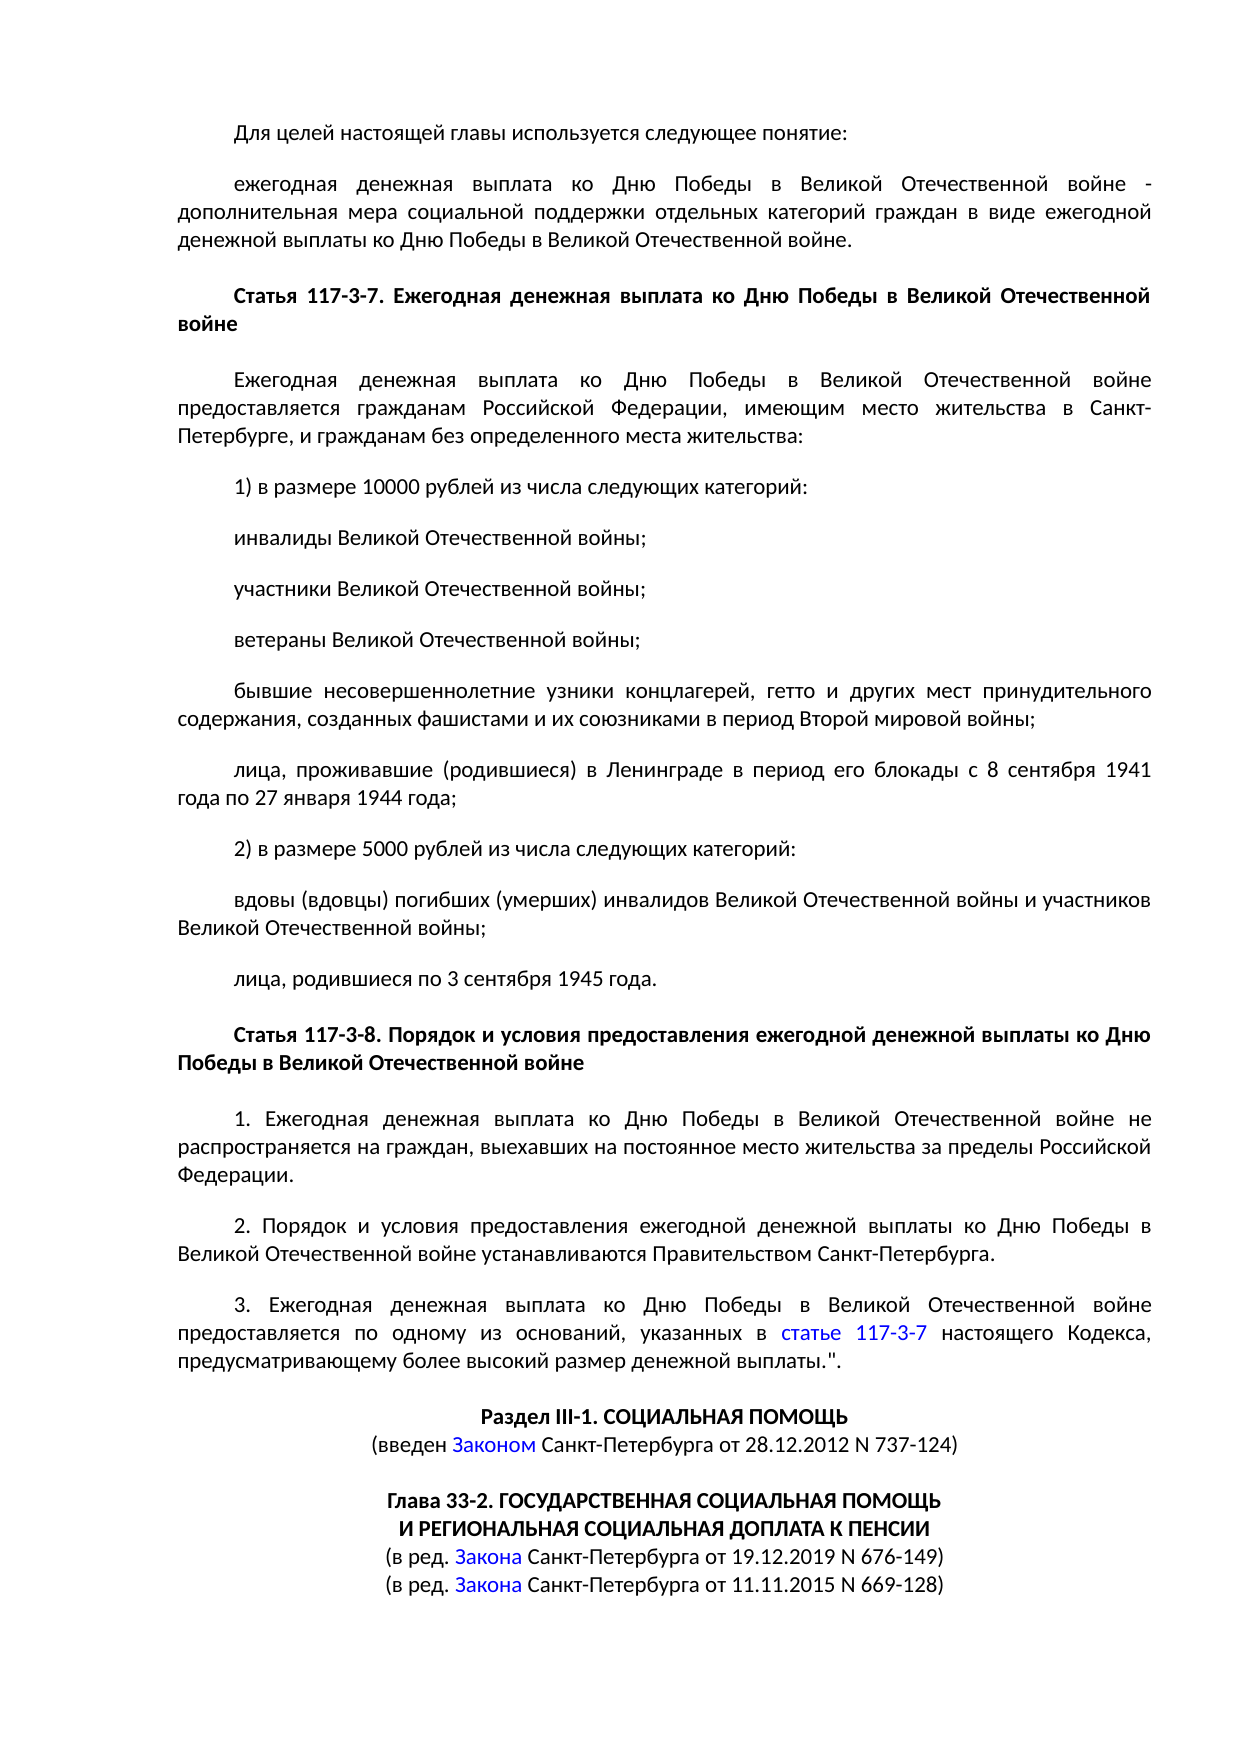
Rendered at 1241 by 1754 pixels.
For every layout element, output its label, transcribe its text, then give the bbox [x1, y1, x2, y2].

title Раздел III-1. СОЦИАЛЬНАЯ ПОМОЩЬ [177, 1402, 1152, 1430]
text Для целей настоящей главы используется следующее понятие: [177, 118, 1152, 146]
text Ежегодная денежная выплата ко Дню Победы в Великой Отечественной войне предоставляется гражданам Российской Федерации, имеющим место жительства в Санкт-Петербурге, и гражданам без определенного места жительства: [177, 365, 1152, 449]
text 3. Ежегодная денежная выплата ко Дню Победы в Великой Отечественной войне предоставляется по одному из оснований, указанных в статье 117-3-7 настоящего Кодекса, предусматривающему более высокий размер денежной выплаты.". [177, 1290, 1152, 1374]
text инвалиды Великой Отечественной войны; [177, 523, 1152, 551]
text лица, проживавшие (родившиеся) в Ленинграде в период его блокады с 8 сентября 1941 года по 27 января 1944 года; [177, 755, 1152, 811]
text (в ред. Закона Санкт-Петербурга от 19.12.2019 N 676-149) [177, 1542, 1152, 1570]
text ветераны Великой Отечественной войны; [177, 625, 1152, 653]
text вдовы (вдовцы) погибших (умерших) инвалидов Великой Отечественной войны и участников Великой Отечественной войны; [177, 885, 1152, 941]
text участники Великой Отечественной войны; [177, 574, 1152, 602]
title Глава 33-2. ГОСУДАРСТВЕННАЯ СОЦИАЛЬНАЯ ПОМОЩЬ [177, 1486, 1152, 1514]
text 1) в размере 10000 рублей из числа следующих категорий: [177, 472, 1152, 500]
text (в ред. Закона Санкт-Петербурга от 11.11.2015 N 669-128) [177, 1570, 1152, 1598]
text бывшие несовершеннолетние узники концлагерей, гетто и других мест принудительного содержания, созданных фашистами и их союзниками в период Второй мировой войны; [177, 676, 1152, 732]
text 2) в размере 5000 рублей из числа следующих категорий: [177, 834, 1152, 862]
text 1. Ежегодная денежная выплата ко Дню Победы в Великой Отечественной войне не распространяется на граждан, выехавших на постоянное место жительства за пределы Российской Федерации. [177, 1104, 1152, 1188]
title И РЕГИОНАЛЬНАЯ СОЦИАЛЬНАЯ ДОПЛАТА К ПЕНСИИ [177, 1514, 1152, 1542]
title Статья 117-3-7. Ежегодная денежная выплата ко Дню Победы в Великой Отечественной войне [177, 281, 1152, 337]
text лица, родившиеся по 3 сентября 1945 года. [177, 964, 1152, 992]
text ежегодная денежная выплата ко Дню Победы в Великой Отечественной войне - дополнительная мера социальной поддержки отдельных категорий граждан в виде ежегодной денежной выплаты ко Дню Победы в Великой Отечественной войне. [177, 169, 1152, 253]
text 2. Порядок и условия предоставления ежегодной денежной выплаты ко Дню Победы в Великой Отечественной войне устанавливаются Правительством Санкт-Петербурга. [177, 1211, 1152, 1267]
text (введен Законом Санкт-Петербурга от 28.12.2012 N 737-124) [177, 1430, 1152, 1458]
title Статья 117-3-8. Порядок и условия предоставления ежегодной денежной выплаты ко Дню Победы в Великой Отечественной войне [177, 1020, 1152, 1076]
